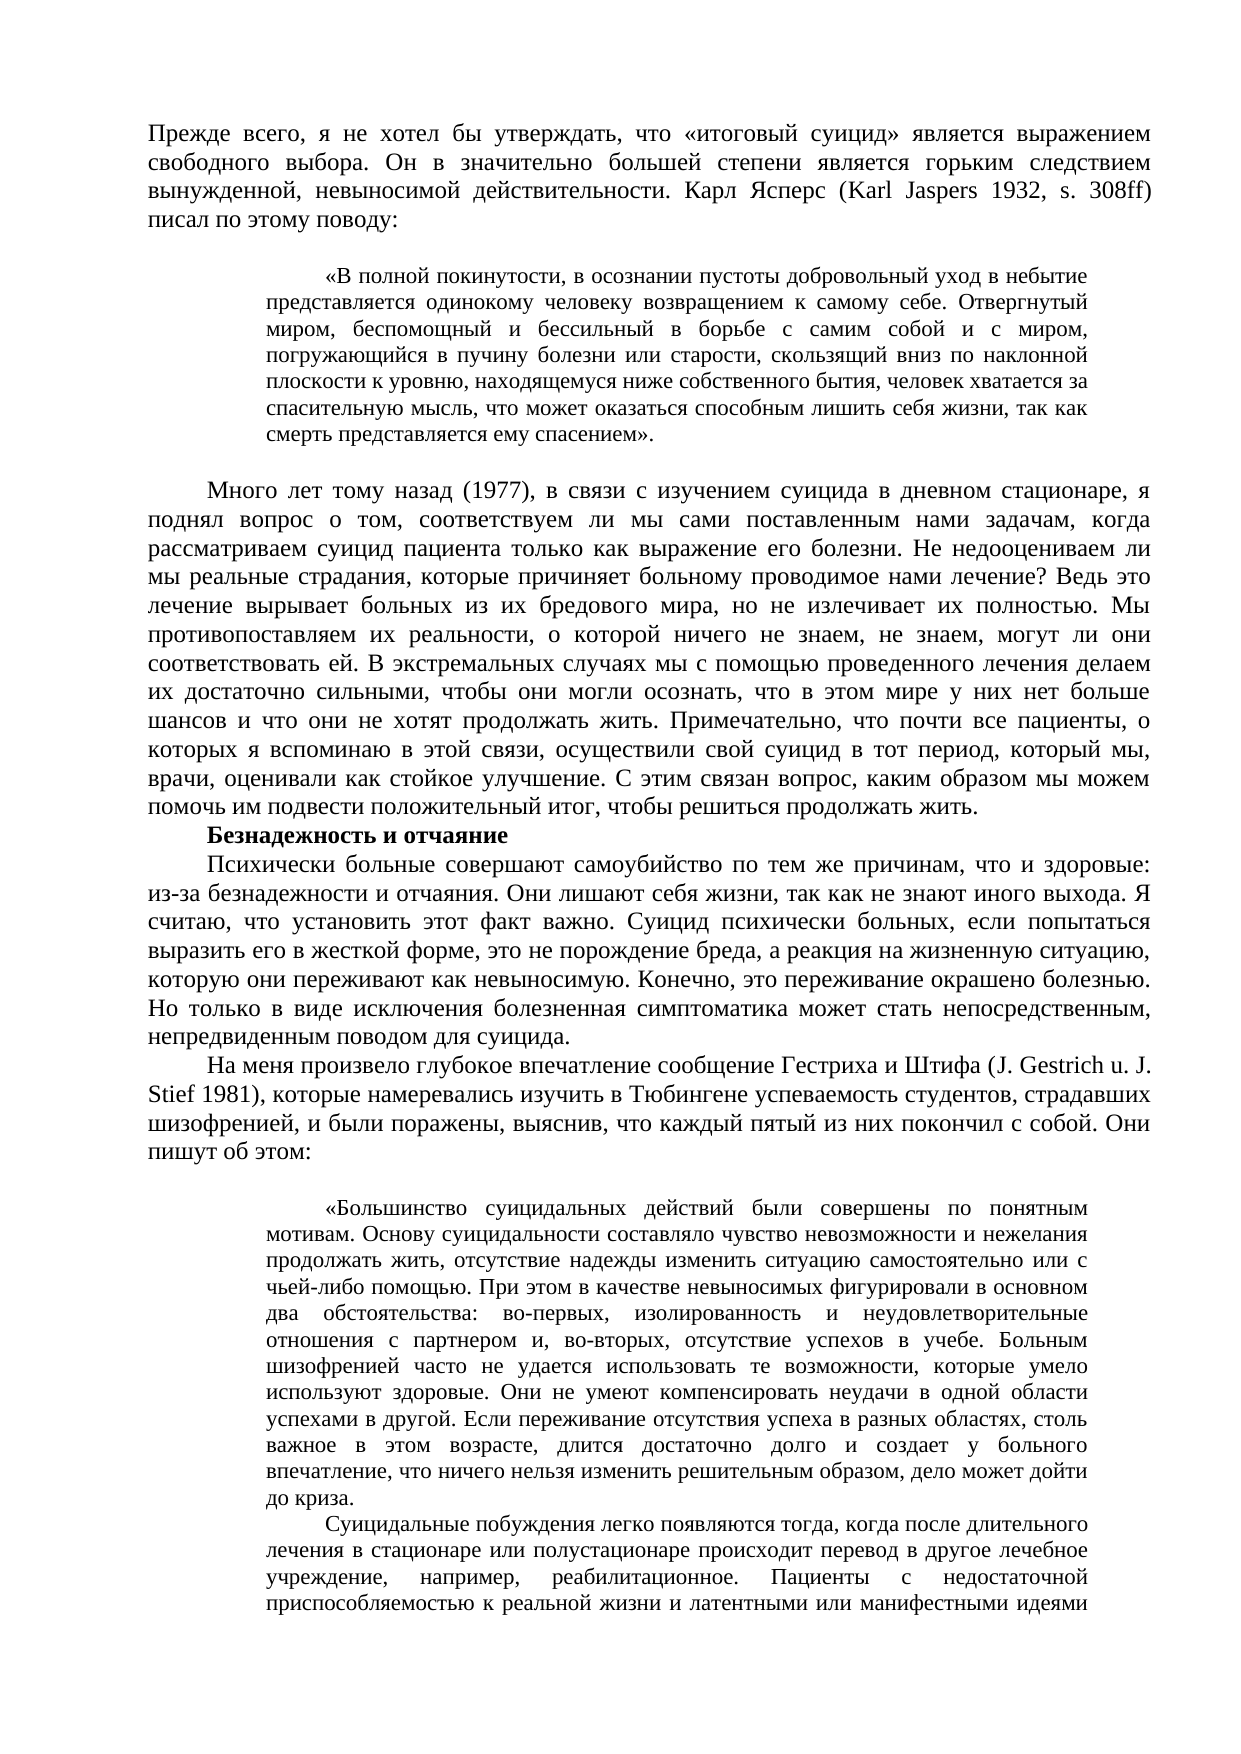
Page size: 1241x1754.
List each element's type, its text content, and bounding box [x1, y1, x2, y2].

text «В полной покинутости, в осознании пустоты добровольный уход в небытие представляется одинокому человеку возвращением к самому себе. Отвергнутый миром, беспомощный и бессильный в борьбе с самим собой и с миром, погружающийся в пучину болезни или старости, скользящий вниз по наклонной плоскости к уровню, находящемуся ниже собственного бытия, человек хватается за спасительную мысль, что может оказаться способным лишить себя жизни, так как смерть представляется ему спасением». [266, 262, 1089, 446]
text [266, 1510, 1089, 1616]
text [148, 118, 1152, 233]
text На меня произвело глубокое впечатление сообщение Гестриха и Штифа (J. Gestrich u. J. Stief 1981), которые намеревались изучить в Тюбингене успеваемость студентов, страдавших шизофренией, и были поражены, выяснив, что каждый пятый из них покончил с собой. Они пишут об этом: [148, 1050, 1152, 1165]
text Безнадежность и отчаяние [148, 820, 1152, 849]
text Психически больные совершают самоубийство по тем же причинам, что и здоровые: из-за безнадежности и отчаяния. Они лишают себя жизни, так как не знают иного выхода. Я считаю, что установить этот факт важно. Суицид психически больных, если попытаться выразить его в жесткой форме, это не порождение бреда, а реакция на жизненную ситуацию, которую они переживают как невыносимую. Конечно, это переживание окрашено болезнью. Но только в виде исключения болезненная симптоматика может стать непосредственным, непредвиденным поводом для суицида. [148, 849, 1152, 1050]
text Много лет тому назад (1977), в связи с изучением суицида в дневном стационаре, я поднял вопрос о том, соответствуем ли мы сами поставленным нами задачам, когда рассматриваем суицид пациента только как выражение его болезни. Не недооцениваем ли мы реальные страдания, которые причиняет больному проводимое нами лечение? Ведь это лечение вырывает больных из их бредового мира, но не излечивает их полностью. Мы противопоставляем их реальности, о которой ничего не знаем, не знаем, могут ли они соответствовать ей. В экстремальных случаях мы с помощью проведенного лечения делаем их достаточно сильными, чтобы они могли осознать, что в этом мире у них нет больше шансов и что они не хотят продолжать жить. Примечательно, что почти все пациенты, о которых я вспоминаю в этой связи, осуществили свой суицид в тот период, который мы, врачи, оценивали как стойкое улучшение. С этим связан вопрос, каким образом мы можем помочь им подвести положительный итог, чтобы решиться продолжать жить. [148, 475, 1152, 820]
text «Большинство суицидальных действий были совершены по понятным мотивам. Основу суицидальности составляло чувство невозможности и нежелания продолжать жить, отсутствие надежды изменить ситуацию самостоятельно или с чьей-либо помощью. При этом в качестве невыносимых фигурировали в основном два обстоятельства: во-первых, изолированность и неудовлетворительные отношения с партнером и, во-вторых, отсутствие успехов в учебе. Больным шизофренией часто не удается использовать те возможности, которые умело используют здоровые. Они не умеют компенсировать неудачи в одной области успехами в другой. Если переживание отсутствия успеха в разных областях, столь важное в этом возрасте, длится достаточно долго и создает у больного впечатление, что ничего нельзя изменить решительным образом, дело может дойти до криза. [266, 1194, 1089, 1510]
